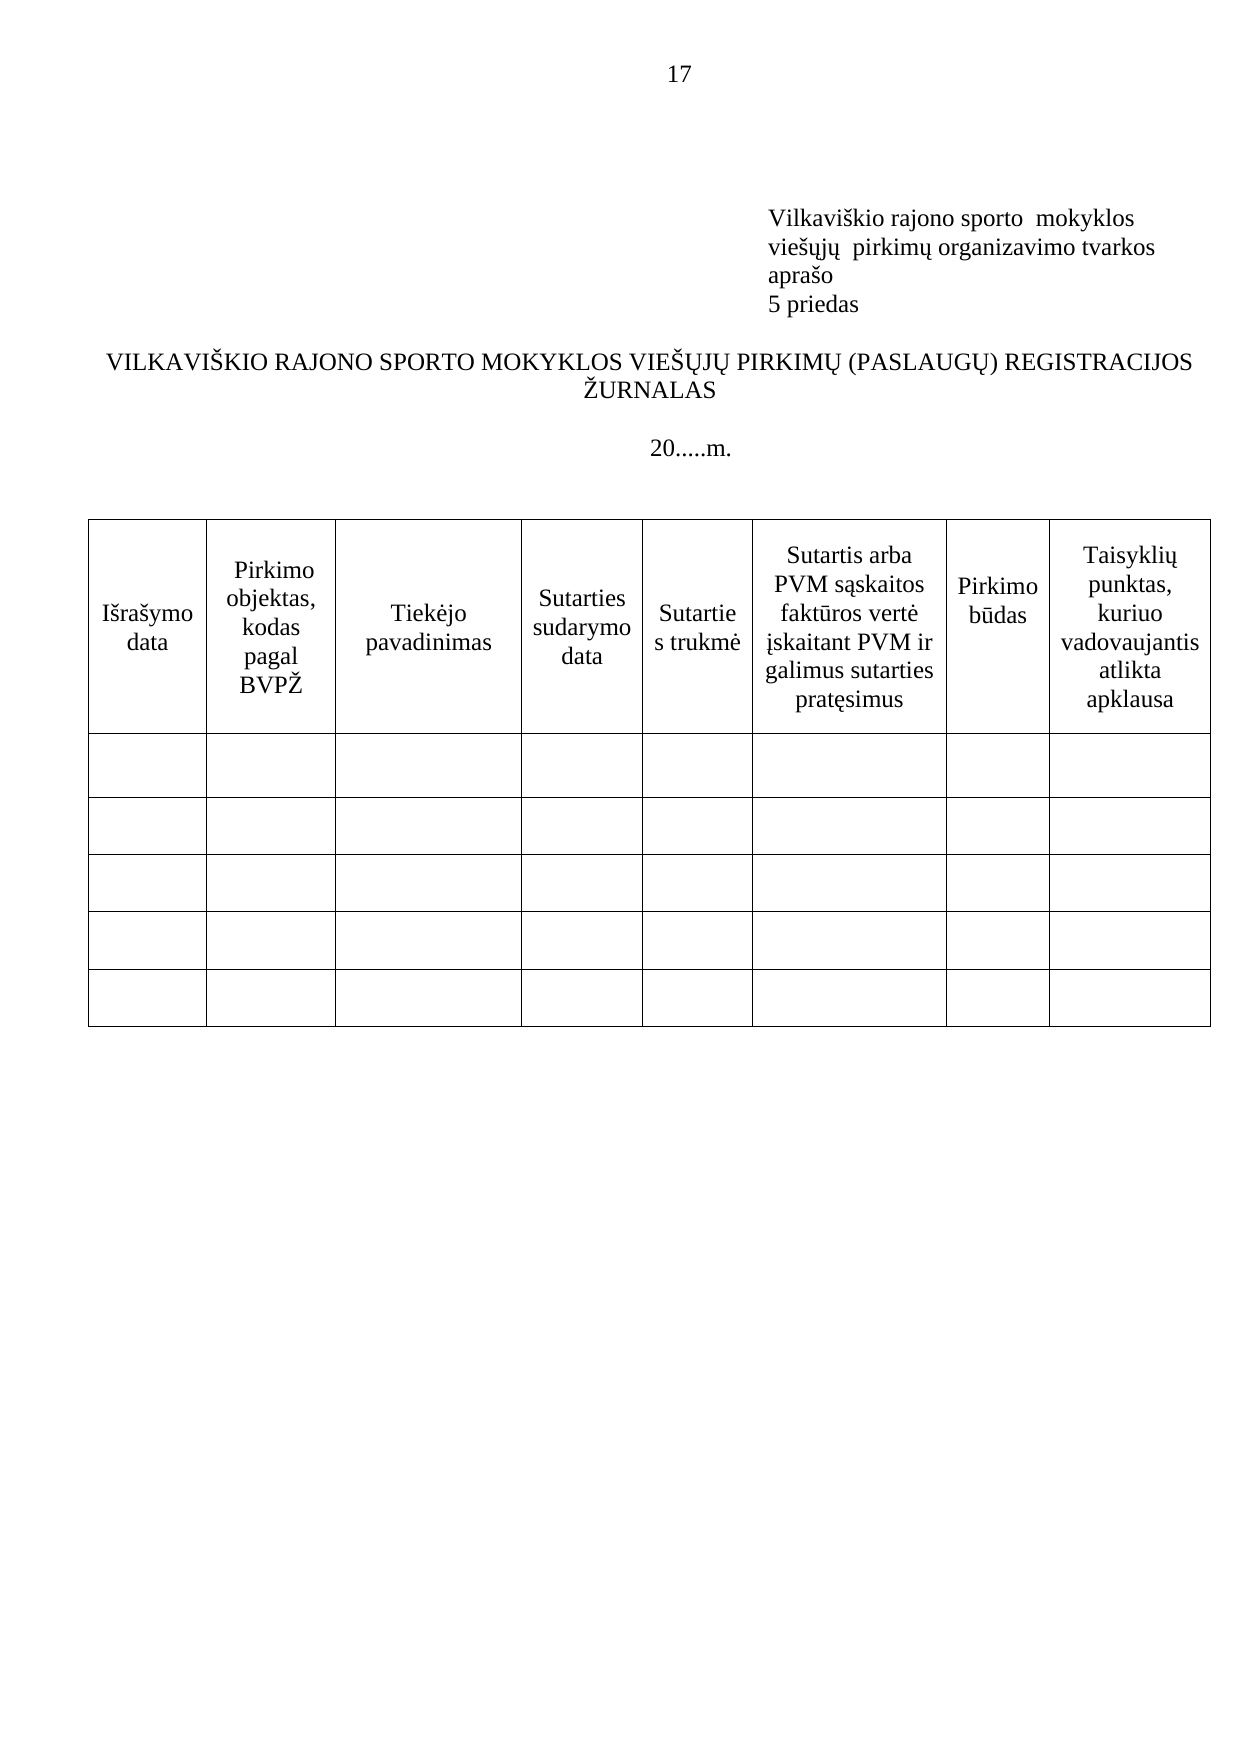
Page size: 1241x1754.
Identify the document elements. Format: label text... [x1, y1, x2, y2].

table_cell [643, 798, 752, 854]
table_cell [753, 798, 946, 854]
table_cell [753, 912, 946, 968]
table_cell [643, 734, 752, 797]
text 20.....m. [650, 433, 1181, 462]
table_header Sutarties sudarymo data [522, 520, 642, 733]
table_header Tiekėjo pavadinimas [336, 520, 521, 733]
table_cell [207, 855, 335, 911]
table_cell [753, 734, 946, 797]
table_cell [336, 734, 521, 797]
table_cell [336, 970, 521, 1026]
table_cell [1050, 855, 1210, 911]
table_cell [89, 970, 206, 1026]
table_header Sutarties trukmė [643, 520, 752, 733]
table_cell [947, 734, 1049, 797]
table_cell [522, 912, 642, 968]
table_cell [89, 912, 206, 968]
table_cell [89, 734, 206, 797]
table_cell [207, 912, 335, 968]
table_cell [1050, 912, 1210, 968]
table_cell [89, 855, 206, 911]
text 5 priedas [768, 289, 1181, 318]
table_cell [753, 970, 946, 1026]
table_header Sutartis arba PVM sąskaitos faktūros vertė įskaitant PVM ir galimus sutarties pratęsimus [753, 520, 946, 733]
table_header Pirkimo būdas [947, 520, 1049, 733]
table_cell [947, 912, 1049, 968]
table_cell [643, 912, 752, 968]
table_cell [207, 798, 335, 854]
table_cell [336, 855, 521, 911]
table_cell [522, 734, 642, 797]
table_cell [643, 855, 752, 911]
table_cell [753, 855, 946, 911]
table_cell [947, 970, 1049, 1026]
table_cell [947, 855, 1049, 911]
table_cell [522, 855, 642, 911]
table_header Taisyklių punktas, kuriuo vadovaujantis atlikta apklausa [1050, 520, 1210, 733]
table_cell [336, 798, 521, 854]
table_cell [522, 970, 642, 1026]
text Vilkaviškio rajono sporto mokyklos viešųjų pirkimų organizavimo tvarkos aprašo [768, 203, 1181, 289]
table_cell [947, 798, 1049, 854]
table_cell [89, 798, 206, 854]
table_header VILKAVIŠKIO RAJONO SPORTO MOKYKLOS VIEŠŲJŲ PIRKIMŲ (PASLAUGŲ) REGISTRACIJOS ŽURNALAS [89, 347, 1211, 404]
table_cell [336, 912, 521, 968]
table_header Pirkimo objektas, kodas pagal BVPŽ [207, 520, 335, 733]
table_cell [1050, 734, 1210, 797]
table_cell [1050, 970, 1210, 1026]
table_cell [643, 970, 752, 1026]
table_cell [207, 970, 335, 1026]
table_header Išrašymo data [89, 520, 206, 733]
table_cell [207, 734, 335, 797]
table_cell [1050, 798, 1210, 854]
table_cell [522, 798, 642, 854]
